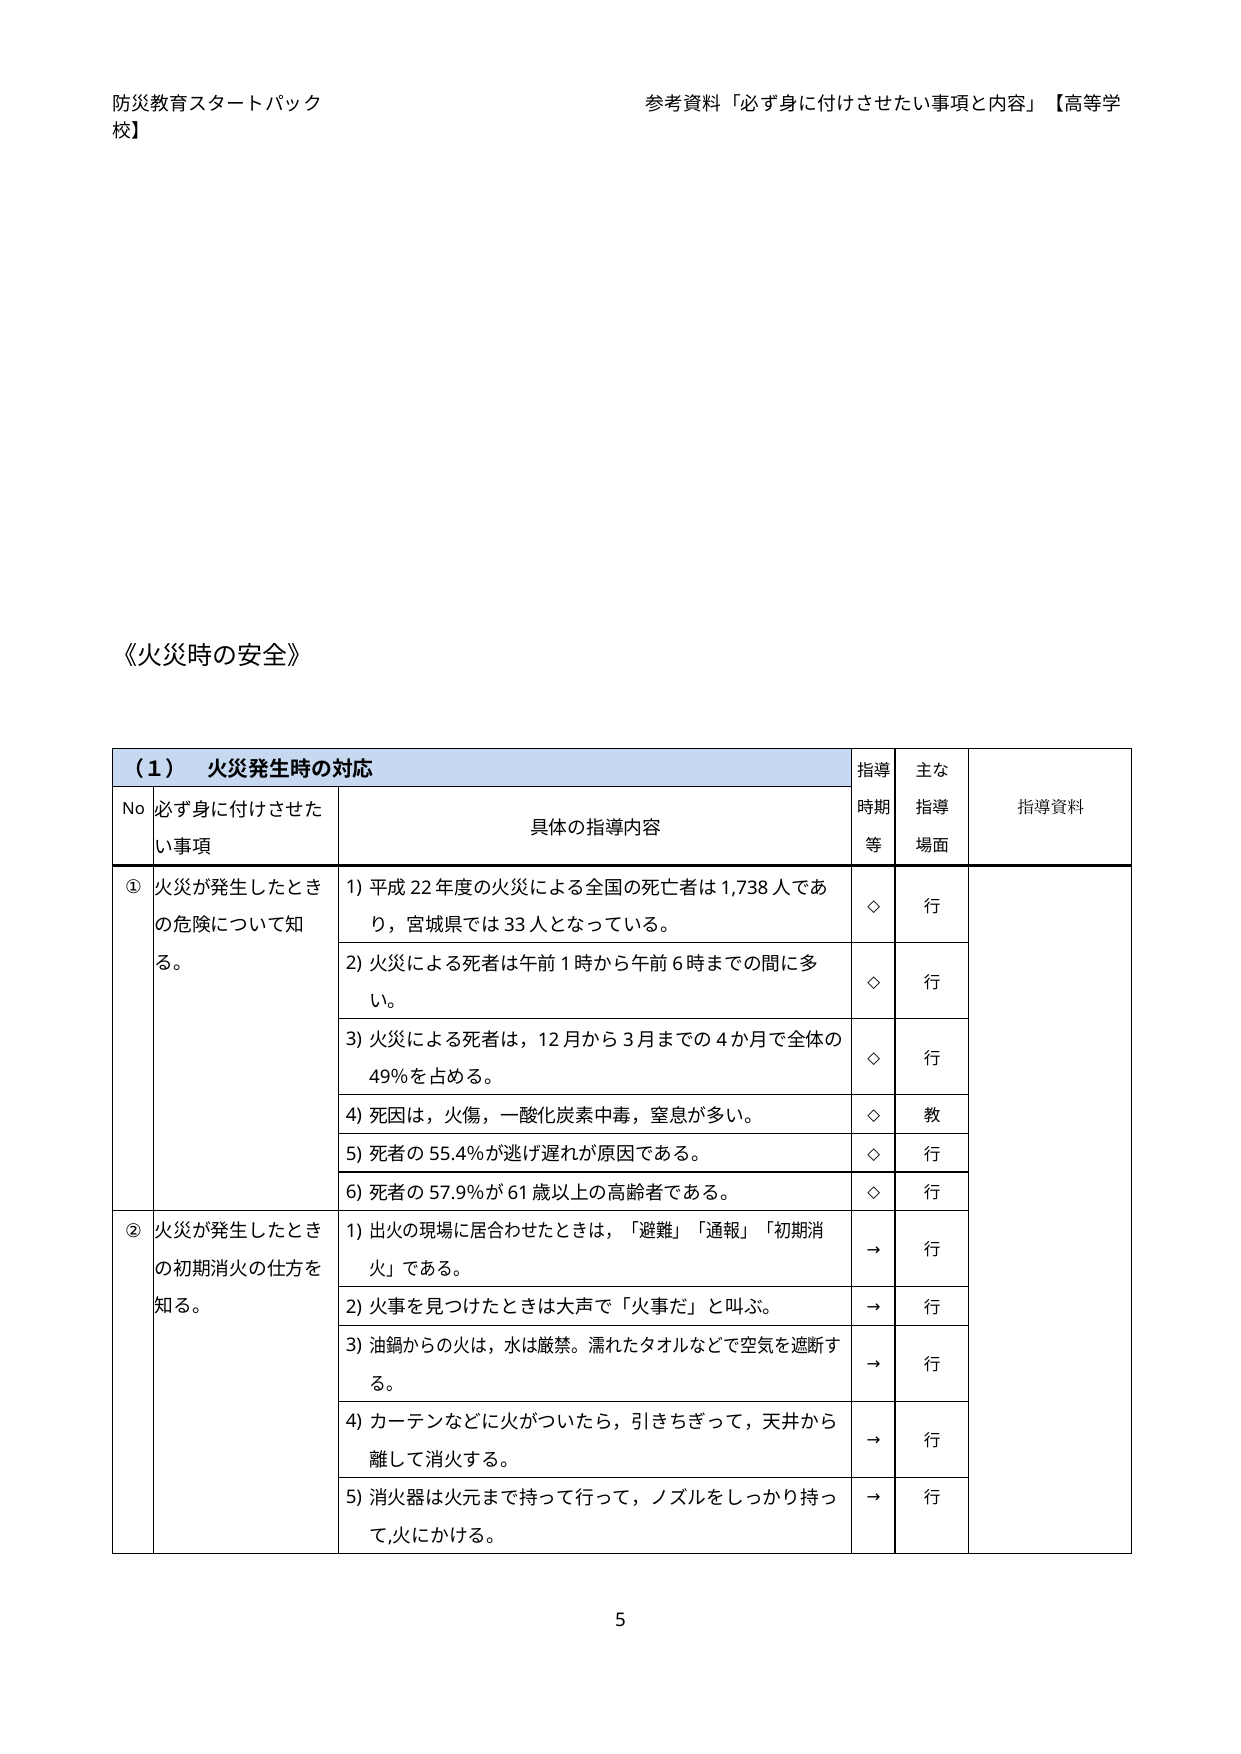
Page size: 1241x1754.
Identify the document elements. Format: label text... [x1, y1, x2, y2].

table_cell 火事を見つけたときは大声で「火事だ」と叫ぶ。 [368, 1287, 851, 1324]
table_cell ② [113, 1211, 153, 1553]
table_cell 教 [896, 1095, 968, 1133]
table_cell 行 [896, 867, 968, 942]
table_cell 行 [896, 1019, 968, 1094]
table_cell 平成22年度の火災による全国の死亡者は1,738人であり，宮城県では33人となっている。 [368, 867, 851, 942]
table_cell 行 [896, 943, 968, 1018]
text 《火災時の安全》 [112, 635, 1128, 672]
table_cell 2) [339, 1287, 368, 1324]
table_cell 6) [339, 1173, 368, 1210]
table_cell 3) [339, 1019, 368, 1094]
table_cell 死因は，火傷，一酸化炭素中毒，窒息が多い。 [368, 1095, 851, 1133]
table_cell 必ず身に付けさせたい事項 [154, 787, 338, 864]
table_cell 3) [339, 1326, 368, 1401]
table_cell 火災が発生したときの危険について知る。 [154, 867, 338, 1210]
table_cell カーテンなどに火がついたら，引きちぎって，天井から離して消火する。 [368, 1402, 851, 1477]
table_cell 行 [896, 1173, 968, 1210]
table_header （１） 火災発生時の対応 [113, 749, 851, 786]
table_cell 火災による死者は，12月から3月までの4か月で全体の49％を占める。 [368, 1019, 851, 1094]
table_cell ◇ [852, 1134, 894, 1171]
table_cell → [852, 1402, 894, 1477]
table_cell 1) [339, 867, 368, 942]
table_cell 1) [339, 1211, 368, 1286]
table_cell 火災が発生したときの初期消火の仕方を知る。 [154, 1211, 338, 1553]
table_cell 油鍋からの火は，水は厳禁。濡れたタオルなどで空気を遮断する。 [368, 1326, 851, 1401]
table_cell 2) [339, 943, 368, 1018]
table_cell 行 [896, 1134, 968, 1171]
table_cell 消火器は火元まで持って行って，ノズルをしっかり持って,火にかける。 [368, 1478, 851, 1553]
table_header 指導資料 [969, 749, 1131, 864]
table_cell No [113, 787, 153, 864]
table_cell → [852, 1287, 894, 1324]
table_cell 行 [896, 1402, 968, 1477]
table_cell 5) [339, 1134, 368, 1171]
table_cell → [852, 1326, 894, 1401]
table_cell ◇ [852, 867, 894, 942]
table_cell → [852, 1478, 894, 1553]
table_cell 行 [896, 1326, 968, 1401]
table_cell → [852, 1211, 894, 1286]
table_cell 行 [896, 1478, 968, 1553]
table_cell 出火の現場に居合わせたときは，「避難」「通報」「初期消火」である。 [368, 1211, 851, 1286]
table_cell 具体の指導内容 [339, 787, 851, 864]
table_cell 行 [896, 1287, 968, 1324]
table_cell [969, 867, 1131, 1553]
table_cell 4) [339, 1095, 368, 1133]
table_cell ◇ [852, 1095, 894, 1133]
table_cell 死者の57.9％が61歳以上の高齢者である。 [368, 1173, 851, 1210]
table_cell 5) [339, 1478, 368, 1553]
table_cell 行 [896, 1211, 968, 1286]
table_header 指導時期等 [852, 749, 894, 864]
table_cell ◇ [852, 1019, 894, 1094]
table_cell ① [113, 867, 153, 1210]
table_cell 4) [339, 1402, 368, 1477]
table_header 主な 指導 場面 [896, 749, 968, 864]
table_cell 火災による死者は午前1時から午前6時までの間に多い。 [368, 943, 851, 1018]
table_cell ◇ [852, 943, 894, 1018]
table_cell 死者の55.4％が逃げ遅れが原因である。 [368, 1134, 851, 1171]
table_cell ◇ [852, 1173, 894, 1210]
